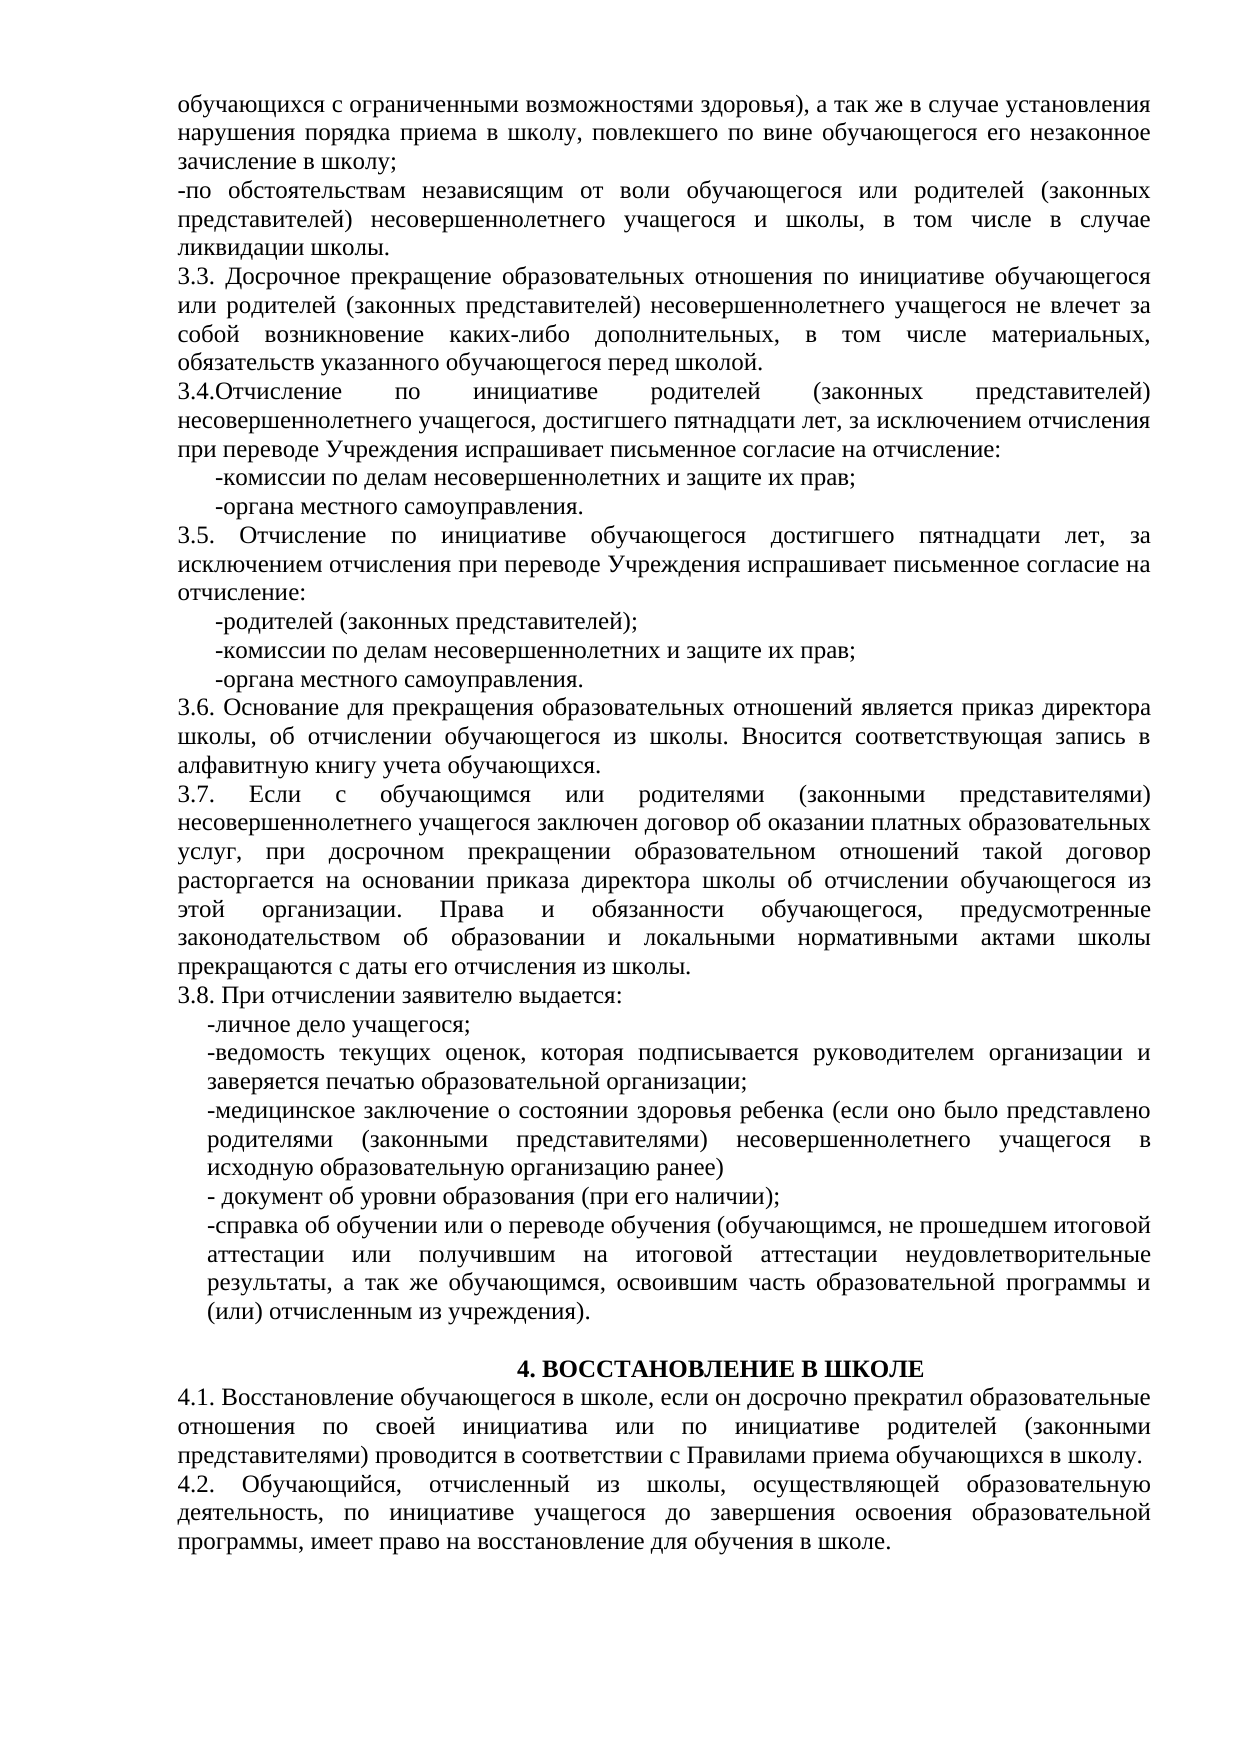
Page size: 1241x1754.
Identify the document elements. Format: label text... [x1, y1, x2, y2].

text -органа местного самоуправления. [215, 491, 1152, 520]
text 3.4.Отчисление по инициативе родителей (законных представителей) несовершеннолетнего учащегося, достигшего пятнадцати лет, за исключением отчисления при переводе Учреждения испрашивает письменное согласие на отчисление: [177, 376, 1152, 462]
text 3.8. При отчислении заявителю выдается: [177, 980, 1152, 1009]
text -справка об обучении или о переводе обучения (обучающимся, не прошедшем итоговой аттестации или получившим на итоговой аттестации неудовлетворительные результаты, а так же обучающимся, освоившим часть образовательной программы и (или) отчисленным из учреждения). [207, 1210, 1152, 1325]
text -ведомость текущих оценок, которая подписывается руководителем организации и заверяется печатью образовательной организации; [207, 1037, 1152, 1095]
text 4.1. Восстановление обучающегося в школе, если он досрочно прекратил образовательные отношения по своей инициатива или по инициативе родителей (законными представителями) проводится в соответствии с Правилами приема обучающихся в школу. [177, 1382, 1152, 1469]
text -личное дело учащегося; [207, 1009, 1152, 1037]
text -комиссии по делам несовершеннолетних и защите их прав; [215, 635, 1152, 664]
text -медицинское заключение о состоянии здоровья ребенка (если оно было представлено родителями (законными представителями) несовершеннолетнего учащегося в исходную образовательную организацию ранее) [207, 1095, 1152, 1181]
text - документ об уровни образования (при его наличии); [207, 1181, 1152, 1210]
text 4. ВОССТАНОВЛЕНИЕ В ШКОЛЕ [290, 1354, 1152, 1382]
text 3.7. Если с обучающимся или родителями (законными представителями) несовершеннолетнего учащегося заключен договор об оказании платных образовательных услуг, при досрочном прекращении образовательном отношений такой договор расторгается на основании приказа директора школы об отчислении обучающегося из этой организации. Права и обязанности обучающегося, предусмотренные законодательством об образовании и локальными нормативными актами школы прекращаются с даты его отчисления из школы. [177, 779, 1152, 980]
text 3.5. Отчисление по инициативе обучающегося достигшего пятнадцати лет, за исключением отчисления при переводе Учреждения испрашивает письменное согласие на отчисление: [177, 520, 1152, 606]
text 3.6. Основание для прекращения образовательных отношений является приказ директора школы, об отчислении обучающегося из школы. Вносится соответствующая запись в алфавитную книгу учета обучающихся. [177, 692, 1152, 779]
text -комиссии по делам несовершеннолетних и защите их прав; [215, 462, 1152, 491]
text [177, 89, 1152, 175]
text -по обстоятельствам независящим от воли обучающегося или родителей (законных представителей) несовершеннолетнего учащегося и школы, в том числе в случае ликвидации школы. [177, 175, 1152, 261]
text -органа местного самоуправления. [215, 664, 1152, 692]
text 4.2. Обучающийся, отчисленный из школы, осуществляющей образовательную деятельность, по инициативе учащегося до завершения освоения образовательной программы, имеет право на восстановление для обучения в школе. [177, 1469, 1152, 1555]
text 3.3. Досрочное прекращение образовательных отношения по инициативе обучающегося или родителей (законных представителей) несовершеннолетнего учащегося не влечет за собой возникновение каких-либо дополнительных, в том числе материальных, обязательств указанного обучающегося перед школой. [177, 261, 1152, 376]
text -родителей (законных представителей); [215, 606, 1152, 635]
